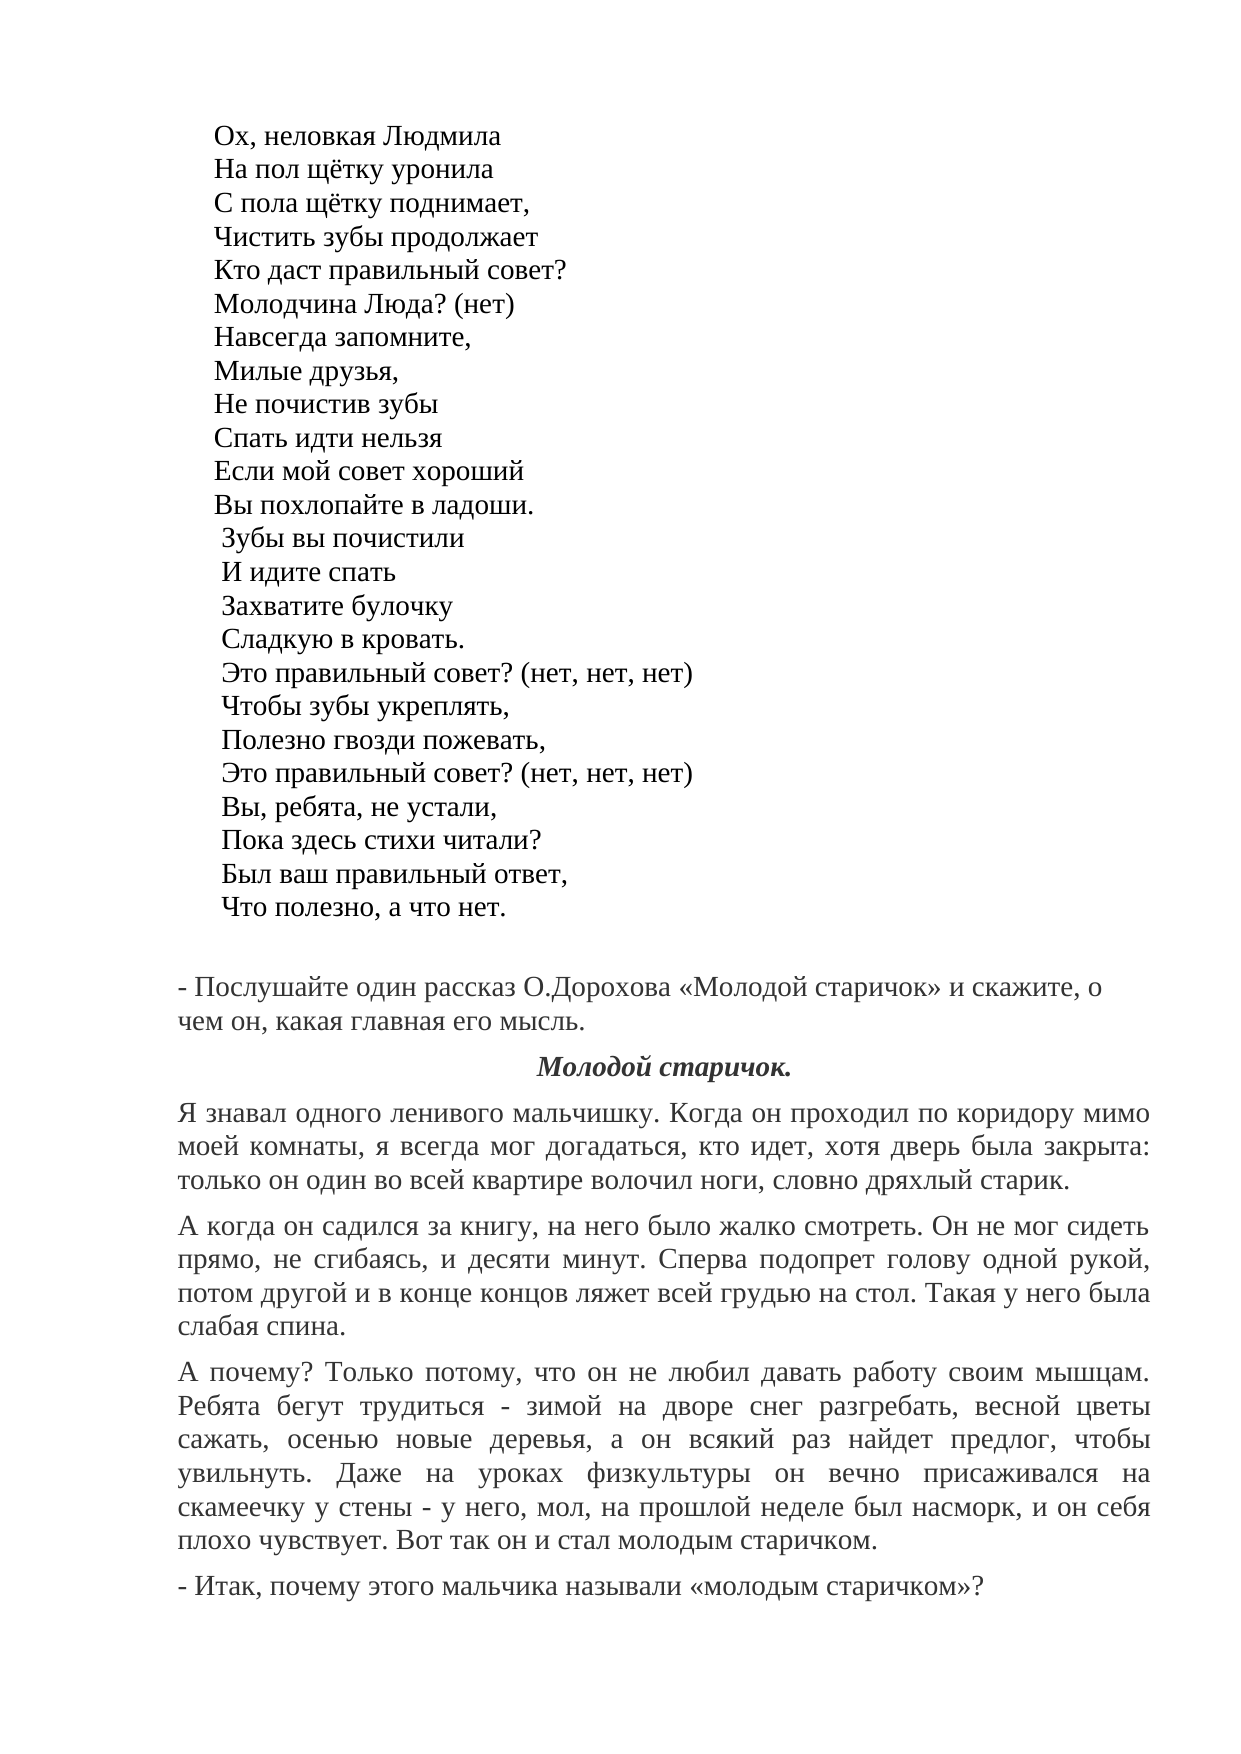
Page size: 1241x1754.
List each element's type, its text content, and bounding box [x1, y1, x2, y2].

text Сладкую в кровать. [177, 621, 1152, 655]
text Полезно гвозди пожевать, [177, 722, 1152, 755]
text На пол щётку уронила [177, 152, 1152, 185]
text Чтобы зубы укреплять, [177, 688, 1152, 722]
text Зубы вы почистили [177, 521, 1152, 554]
text А почему? Только потому, что он не любил давать работу своим мышцам. Ребята бегут трудиться - зимой на дворе снег разгребать, весной цветы сажать, осенью новые деревья, а он всякий раз найдет предлог, чтобы увильнуть. Даже на уроках физкультуры он вечно присаживался на скамеечку у стены - у него, мол, на прошлой неделе был насморк, и он себя плохо чувствует. Вот так он и стал молодым старичком. [177, 1354, 1152, 1556]
text Это правильный совет? (нет, нет, нет) [177, 755, 1152, 789]
text Молодой старичок. [177, 1049, 1152, 1082]
text Навсегда запомните, [177, 319, 1152, 353]
text Был ваш правильный ответ, [177, 856, 1152, 889]
text Если мой совет хороший [177, 453, 1152, 487]
text Милые друзья, [177, 353, 1152, 386]
text А когда он садился за книгу, на него было жалко смотреть. Он не мог сидеть прямо, не сгибаясь, и десяти минут. Сперва подопрет голову одной рукой, потом другой и в конце концов ляжет всей грудью на стол. Такая у него была слабая спина. [177, 1208, 1152, 1342]
text Захватите булочку [177, 588, 1152, 621]
text - Итак, почему этого мальчика называли «молодым старичком»? [177, 1568, 1152, 1602]
text Вы, ребята, не устали, [177, 789, 1152, 822]
text Молодчина Люда? (нет) [177, 286, 1152, 319]
text - Послушайте один рассказ О.Дорохова «Молодой старичок» и скажите, о чем он, какая главная его мысль. [177, 969, 1152, 1036]
text Не почистив зубы [177, 386, 1152, 420]
text Это правильный совет? (нет, нет, нет) [177, 655, 1152, 688]
text Пока здесь стихи читали? [177, 822, 1152, 856]
text Ох, неловкая Людмила [177, 118, 1152, 152]
text Кто даст правильный совет? [177, 252, 1152, 286]
text И идите спать [177, 554, 1152, 588]
text Вы похлопайте в ладоши. [177, 487, 1152, 521]
text С пола щётку поднимает, [177, 185, 1152, 219]
text Что полезно, а что нет. [177, 889, 1152, 923]
text Чистить зубы продолжает [177, 219, 1152, 252]
text Спать идти нельзя [177, 420, 1152, 453]
text Я знавал одного ленивого мальчишку. Когда он проходил по коридору мимо моей комнаты, я всегда мог догадаться, кто идет, хотя дверь была закрыта: только он один во всей квартире волочил ноги, словно дряхлый старик. [177, 1095, 1152, 1195]
